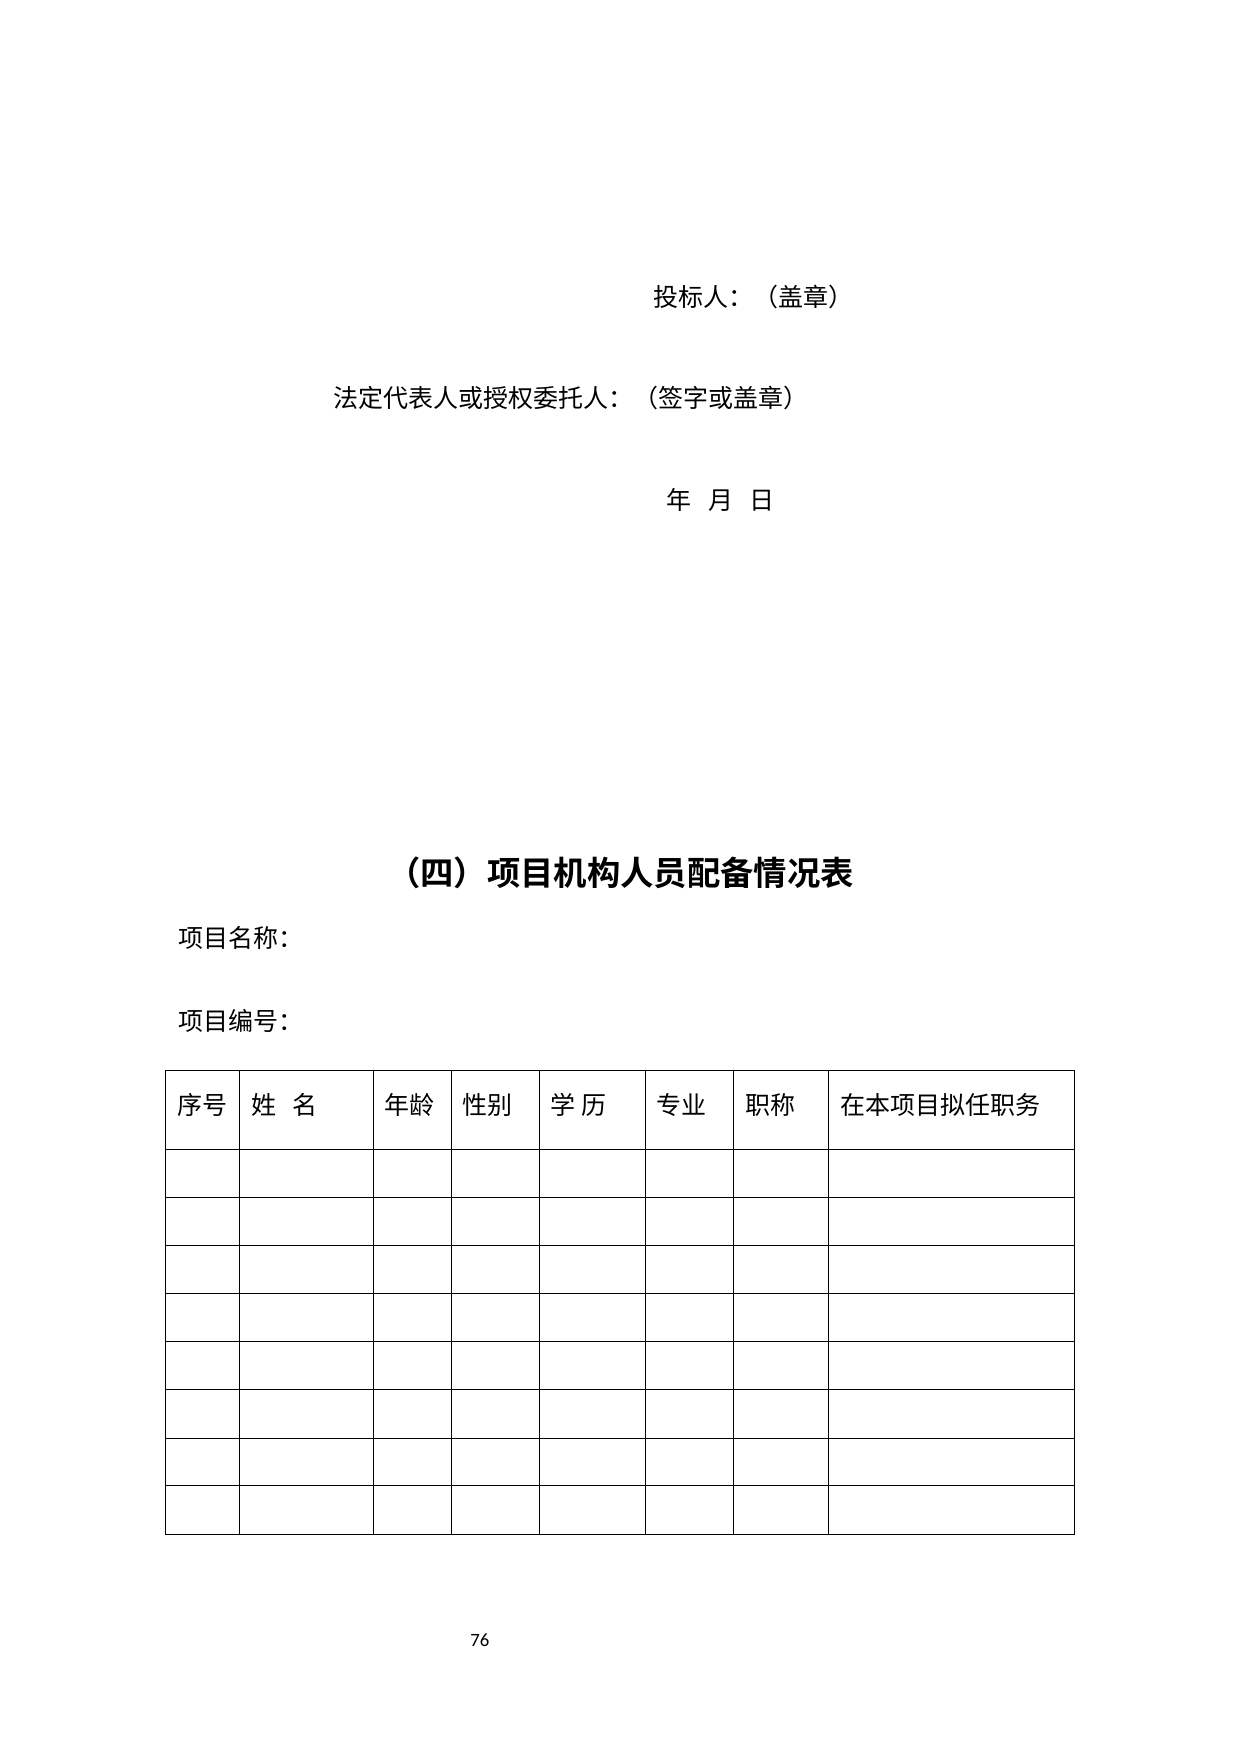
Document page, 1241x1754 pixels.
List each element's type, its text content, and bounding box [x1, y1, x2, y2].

table_cell [374, 1439, 451, 1485]
table_cell [166, 1486, 239, 1534]
table_cell [829, 1390, 1074, 1438]
table_header 专业 [646, 1071, 733, 1149]
table_cell [374, 1150, 451, 1197]
table_cell [829, 1439, 1074, 1485]
table_cell [646, 1246, 733, 1293]
table_cell [166, 1150, 239, 1197]
table_cell [540, 1342, 645, 1389]
table_cell [540, 1198, 645, 1245]
text 投标人：（盖章） [153, 263, 1087, 328]
table_cell [240, 1246, 373, 1293]
table_cell [374, 1198, 451, 1245]
table_cell [734, 1486, 828, 1534]
table_cell [734, 1439, 828, 1485]
table_cell [452, 1294, 539, 1341]
table_header 学 历 [540, 1071, 645, 1149]
table_cell [374, 1486, 451, 1534]
table_cell [829, 1342, 1074, 1389]
table_cell [166, 1246, 239, 1293]
table_cell [540, 1486, 645, 1534]
table_cell [452, 1390, 539, 1438]
table_cell [540, 1246, 645, 1293]
text 项目编号： [153, 987, 1087, 1052]
table_cell [734, 1246, 828, 1293]
table_header 姓 名 [240, 1071, 373, 1149]
table_cell [240, 1486, 373, 1534]
table_cell [452, 1246, 539, 1293]
table_header 在本项目拟任职务 [829, 1071, 1074, 1149]
text 项目名称： [153, 904, 1087, 969]
table_cell [166, 1294, 239, 1341]
table_cell [646, 1294, 733, 1341]
table_cell [646, 1198, 733, 1245]
table_cell [540, 1150, 645, 1197]
text 法定代表人或授权委托人：（签字或盖章） [153, 364, 1087, 429]
table_header 职称 [734, 1071, 828, 1149]
text 年 月 日 [153, 466, 1087, 531]
table_cell [540, 1390, 645, 1438]
table_cell [646, 1439, 733, 1485]
table_cell [646, 1150, 733, 1197]
table_cell [829, 1198, 1074, 1245]
table_cell [646, 1486, 733, 1534]
table_header 年龄 [374, 1071, 451, 1149]
table_cell [240, 1150, 373, 1197]
table_cell [452, 1439, 539, 1485]
table_cell [734, 1342, 828, 1389]
table_cell [240, 1342, 373, 1389]
table_header 序号 [166, 1071, 239, 1149]
table_cell [829, 1150, 1074, 1197]
table_cell [540, 1439, 645, 1485]
table_cell [452, 1150, 539, 1197]
table_cell [240, 1390, 373, 1438]
text （四）项目机构人员配备情况表 [153, 839, 1087, 904]
table_cell [374, 1390, 451, 1438]
table_cell [646, 1342, 733, 1389]
table_cell [166, 1390, 239, 1438]
table_cell [734, 1294, 828, 1341]
table_cell [166, 1198, 239, 1245]
table_header 性别 [452, 1071, 539, 1149]
table_cell [734, 1150, 828, 1197]
table_cell [646, 1390, 733, 1438]
table_cell [374, 1294, 451, 1341]
table_cell [452, 1342, 539, 1389]
table_cell [734, 1198, 828, 1245]
table_cell [829, 1486, 1074, 1534]
table_cell [452, 1486, 539, 1534]
table_cell [829, 1294, 1074, 1341]
table_cell [452, 1198, 539, 1245]
table_cell [166, 1439, 239, 1485]
table_cell [166, 1342, 239, 1389]
table_cell [540, 1294, 645, 1341]
table_cell [240, 1198, 373, 1245]
table_cell [374, 1342, 451, 1389]
table_cell [734, 1390, 828, 1438]
table_cell [240, 1294, 373, 1341]
table_cell [240, 1439, 373, 1485]
table_cell [374, 1246, 451, 1293]
table_cell [829, 1246, 1074, 1293]
